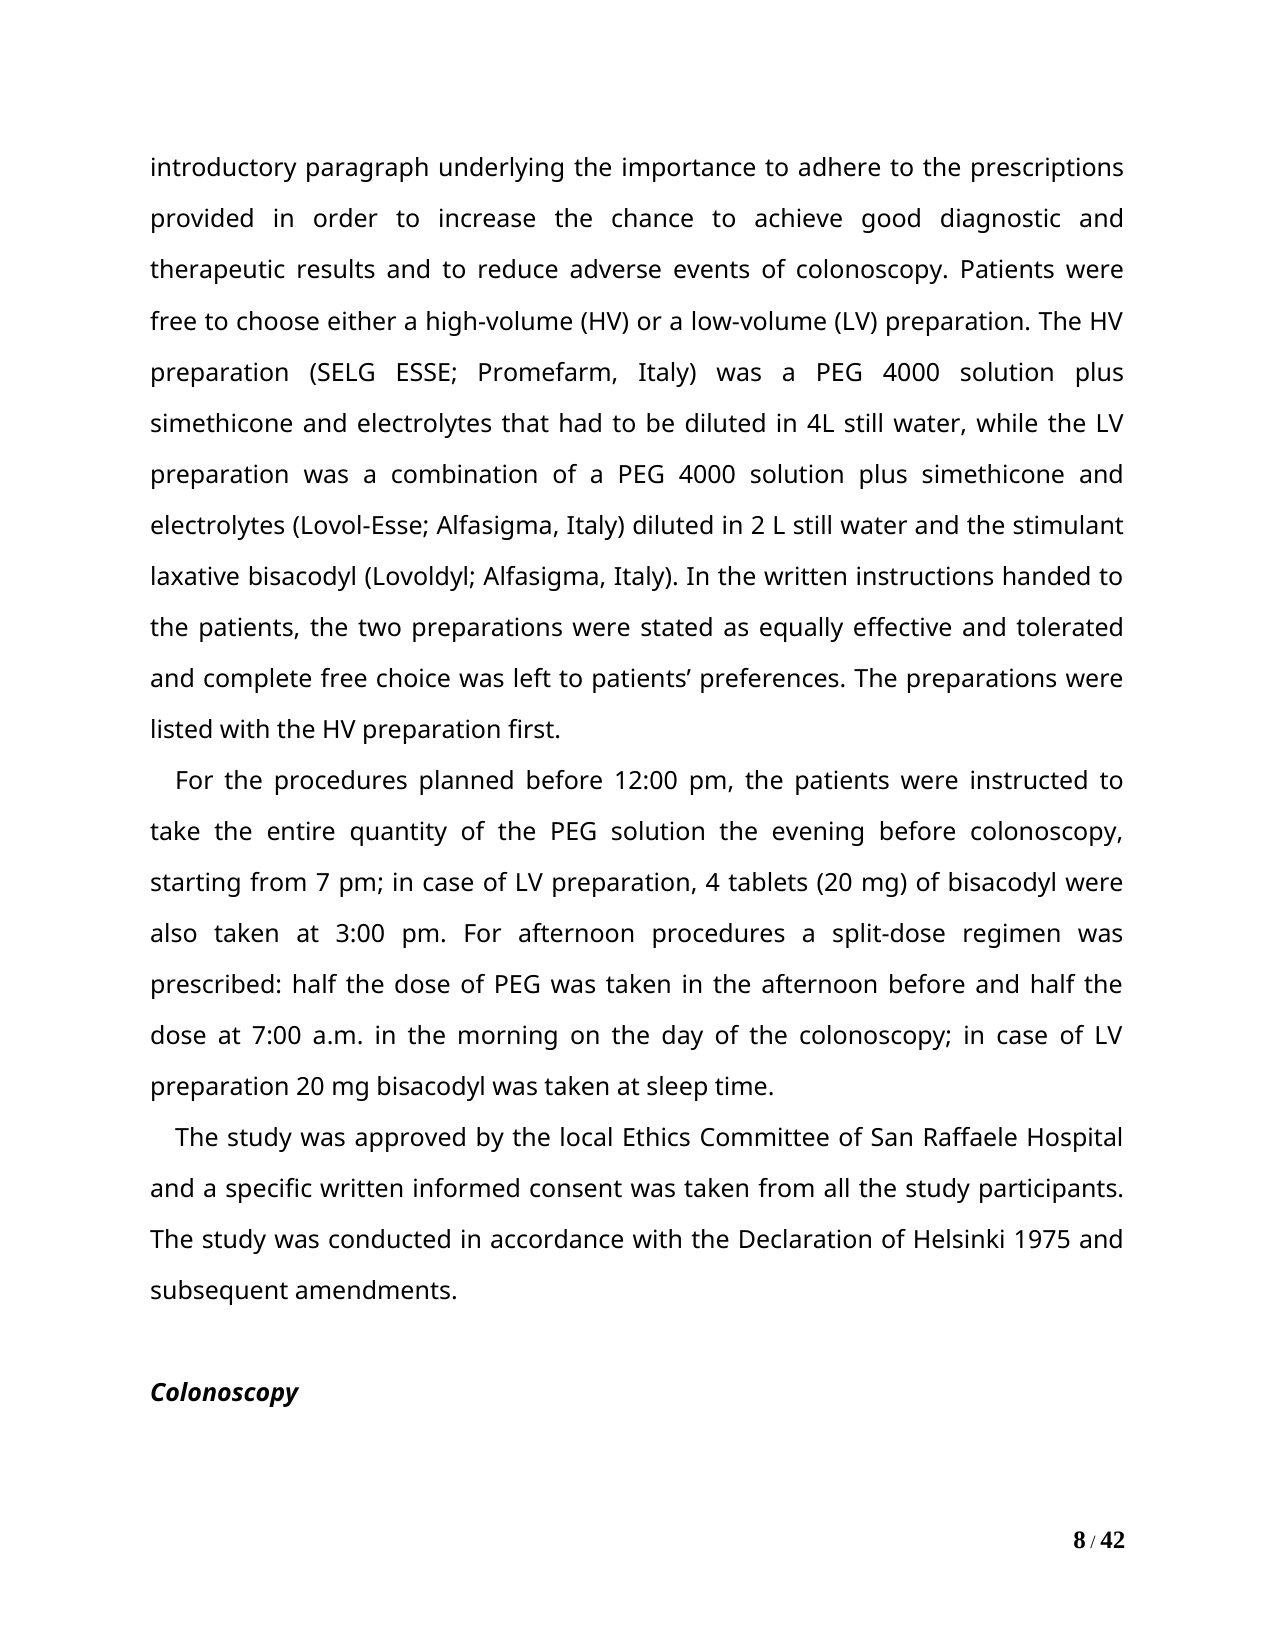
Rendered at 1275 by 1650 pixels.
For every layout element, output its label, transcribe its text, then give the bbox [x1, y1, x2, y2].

text The study was approved by the local Ethics Committee of San Raffaele Hospital and a specific written informed consent was taken from all the study participants. The study was conducted in accordance with the Declaration of Helsinki 1975 and subsequent amendments. [150, 1256, 1125, 1307]
text For the procedures planned before 12:00 pm, the patients were instructed to take the entire quantity of the PEG solution the evening before colonoscopy, starting from 7 pm; in case of LV preparation, 4 tablets (20 mg) of bisacodyl were also taken at 3:00 pm. For afternoon procedures a split-dose regimen was prescribed: half the dose of PEG was taken in the afternoon before and half the dose at 7:00 a.m. in the morning on the day of the colonoscopy; in case of LV preparation 20 mg bisacodyl was taken at sleep time. [150, 762, 1125, 1103]
text Colonoscopy [150, 1375, 1125, 1409]
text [150, 150, 1125, 746]
text The study was approved by the local Ethics Committee of San Raffaele Hospital and a specific written informed consent was taken from all the study participants. The study was conducted in accordance with the Declaration of Helsinki 1975 and subsequent amendments. [150, 1120, 1125, 1222]
